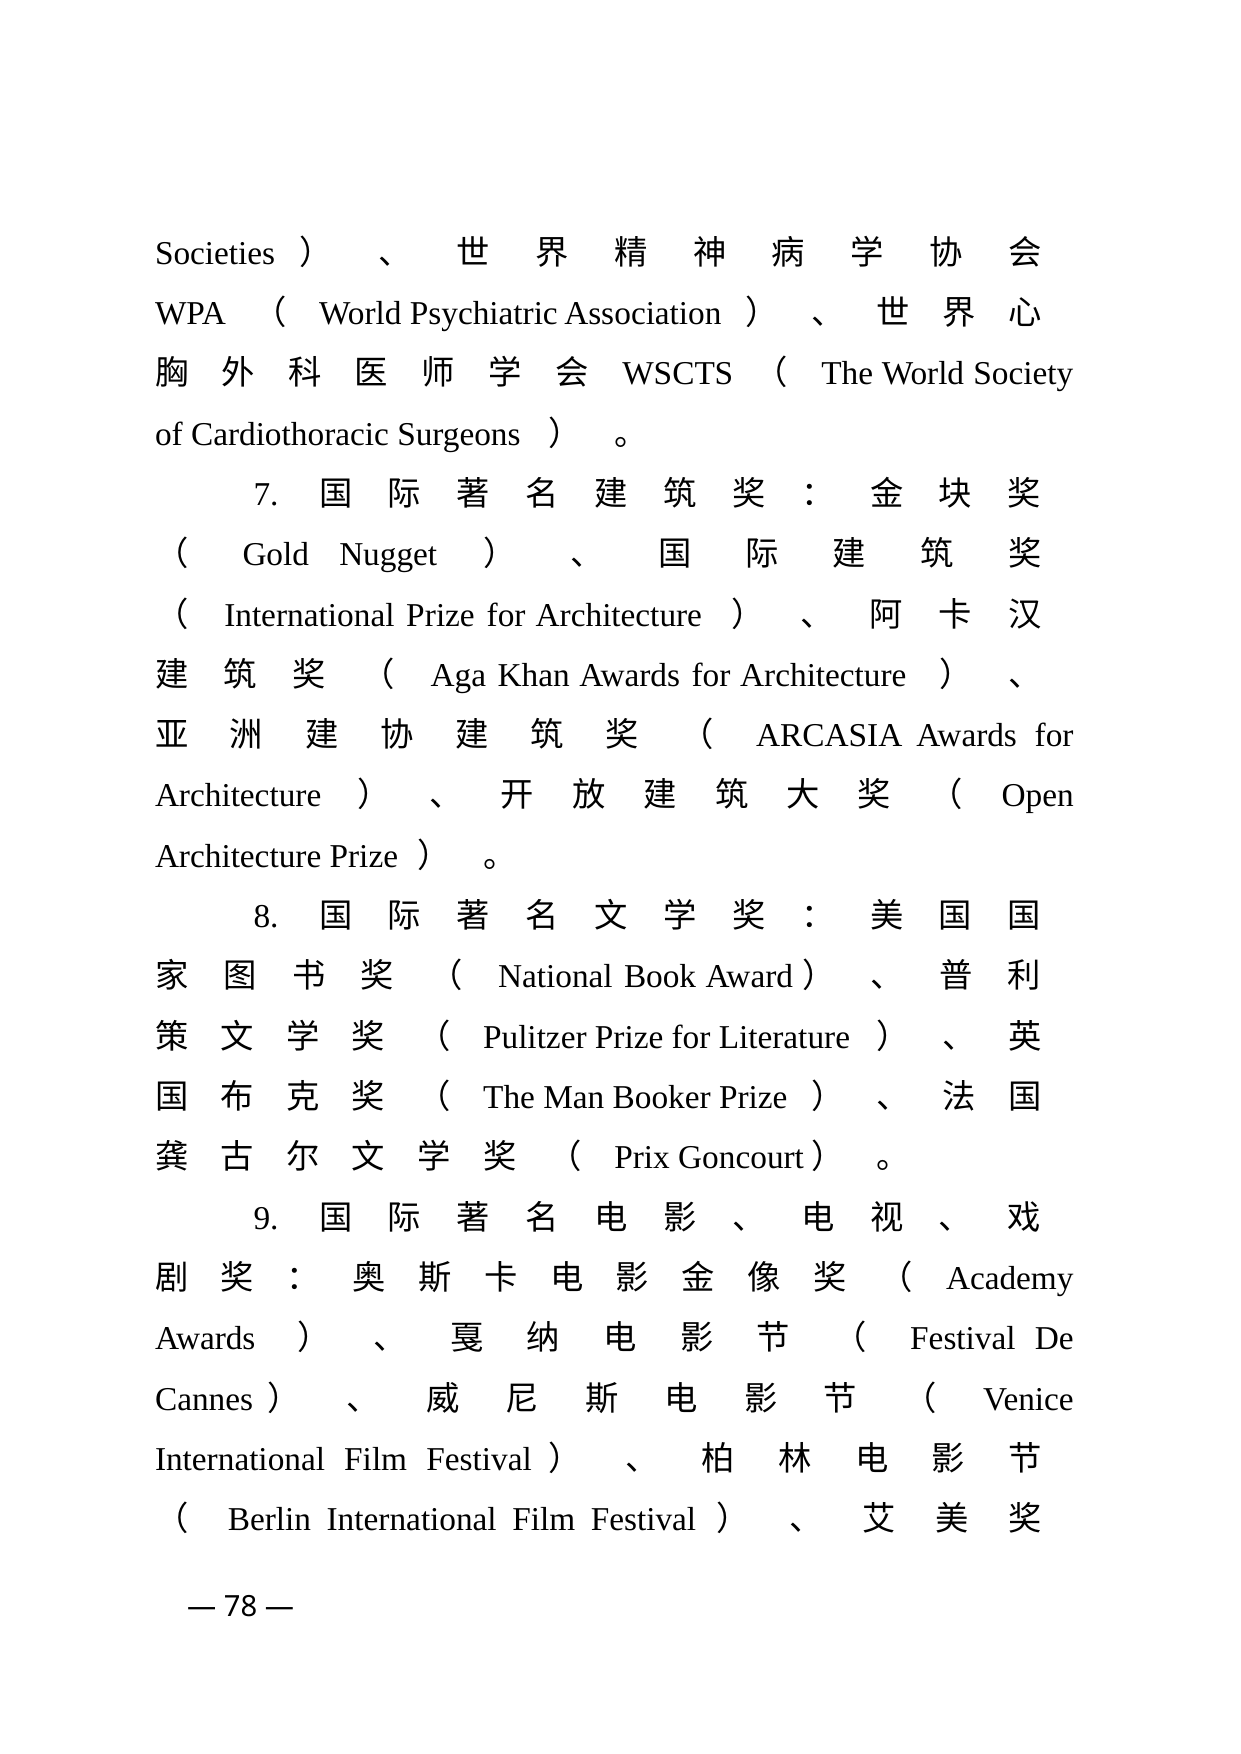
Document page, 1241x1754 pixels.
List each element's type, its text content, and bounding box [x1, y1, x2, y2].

list 国际著名文学奖：美国国家图书奖（National Book Award）、普利策文学奖（Pulitzer Prize for Literature）、英国布克奖（The Man Booker Prize）、法国龚古尔文学奖（Prix Goncourt）。 [155, 883, 1073, 1184]
list 国际著名建筑奖：金块奖（Gold Nugget）、国际建筑奖（International Prize for Architecture）、阿卡汉建筑奖（Aga Khan Awards for Architecture）、亚洲建协建筑奖（ARCASIA Awards for Architecture）、开放建筑大奖（Open Architecture Prize）。 [155, 461, 1073, 883]
